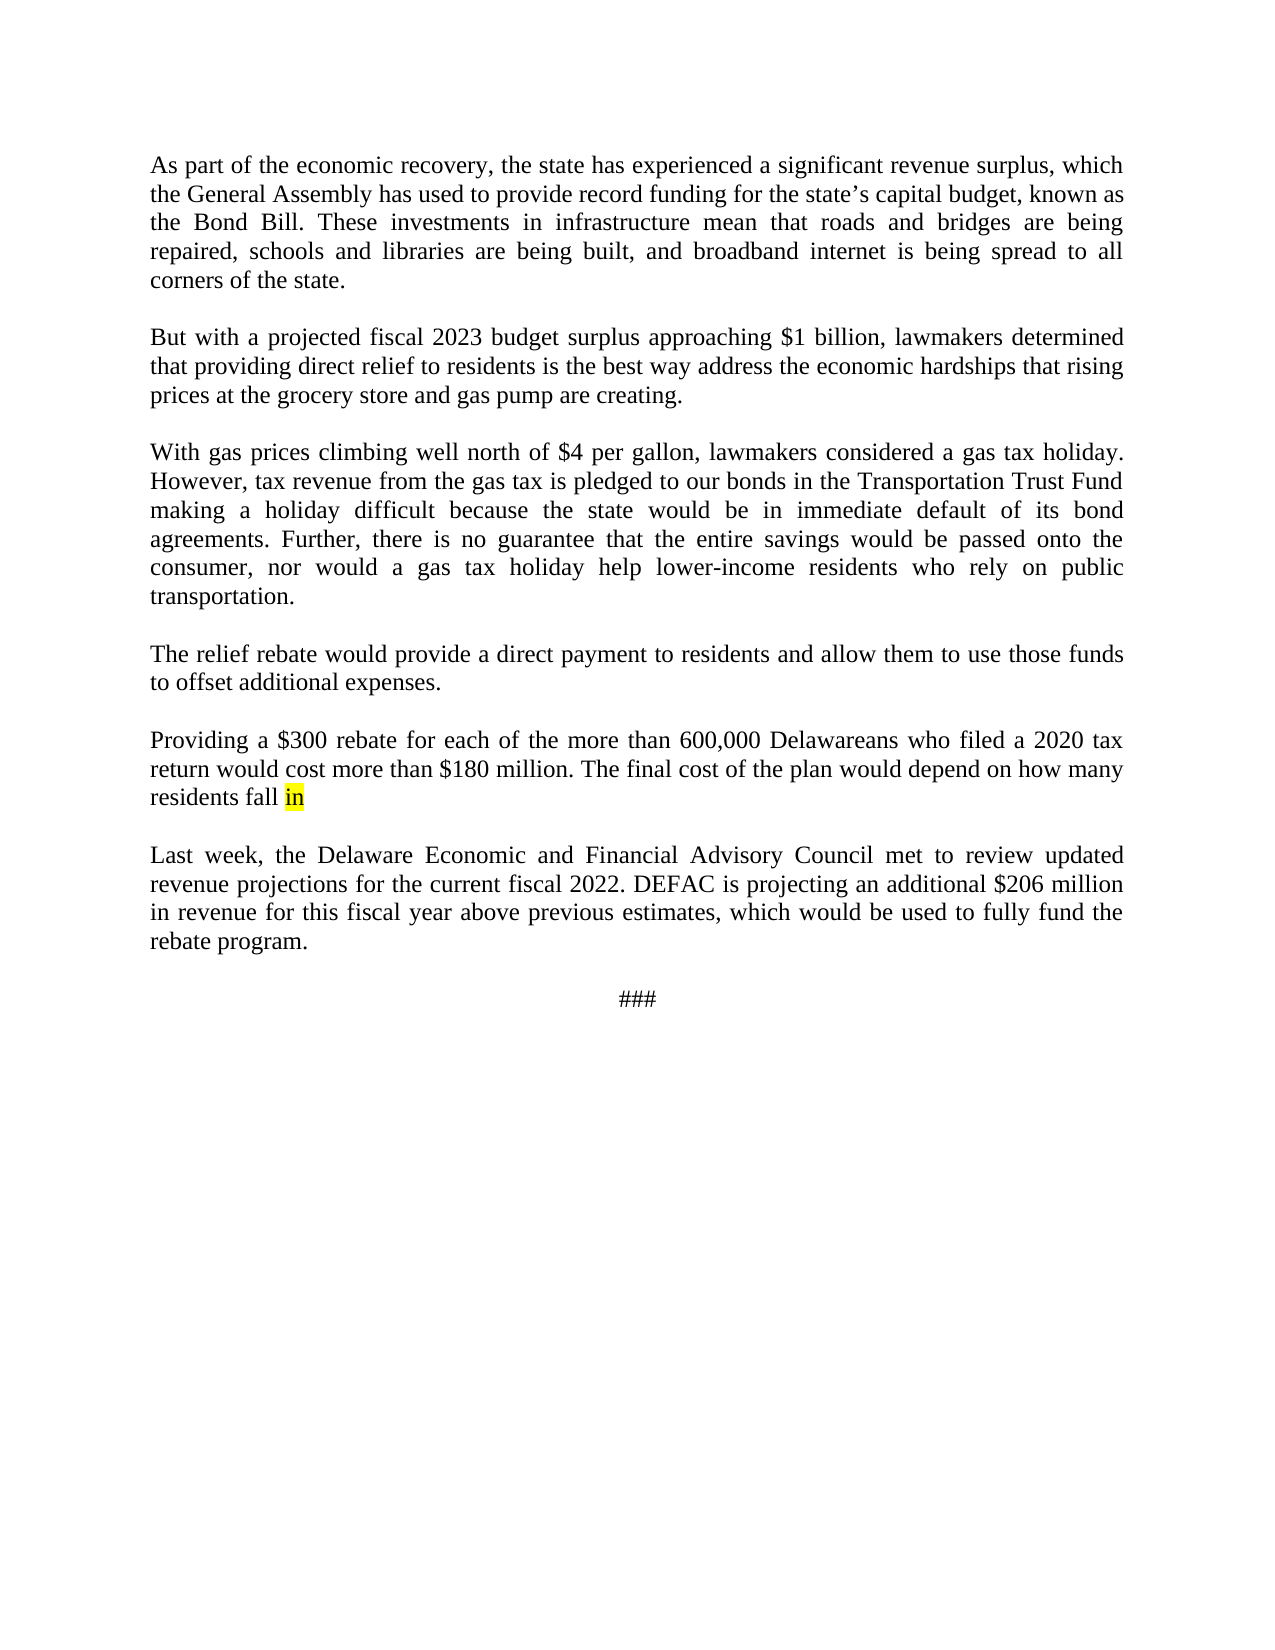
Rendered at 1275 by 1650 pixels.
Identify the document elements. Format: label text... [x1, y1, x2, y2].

text With gas prices climbing well north of $4 per gallon, lawmakers considered a gas tax holiday. However, tax revenue from the gas tax is pledged to our bonds in the Transportation Trust Fund making a holiday difficult because the state would be in immediate default of its bond agreements. Further, there is no guarantee that the entire savings would be passed onto the consumer, nor would a gas tax holiday help lower-income residents who rely on public transportation. [150, 437, 1125, 610]
text Last week, the Delaware Economic and Financial Advisory Council met to review updated revenue projections for the current fiscal 2022. DEFAC is projecting an additional $206 million in revenue for this fiscal year above previous estimates, which would be used to fully fund the rebate program. [150, 840, 1125, 955]
text But with a projected fiscal 2023 budget surplus approaching $1 billion, lawmakers determined that providing direct relief to residents is the best way address the economic hardships that rising prices at the grocery store and gas pump are creating. [150, 322, 1125, 409]
text Providing a $300 rebate for each of the more than 600,000 Delawareans who filed a 2020 tax return would cost more than $180 million. The final cost of the plan would depend on how many residents fall in [150, 725, 1125, 811]
text As part of the economic recovery, the state has experienced a significant revenue surplus, which the General Assembly has used to provide record funding for the state’s capital budget, known as the Bond Bill. These investments in infrastructure mean that roads and bridges are being repaired, schools and libraries are being built, and broadband internet is being spread to all corners of the state. [150, 150, 1125, 294]
text The relief rebate would provide a direct payment to residents and allow them to use those funds to offset additional expenses. [150, 639, 1125, 696]
text ### [150, 984, 1125, 1012]
